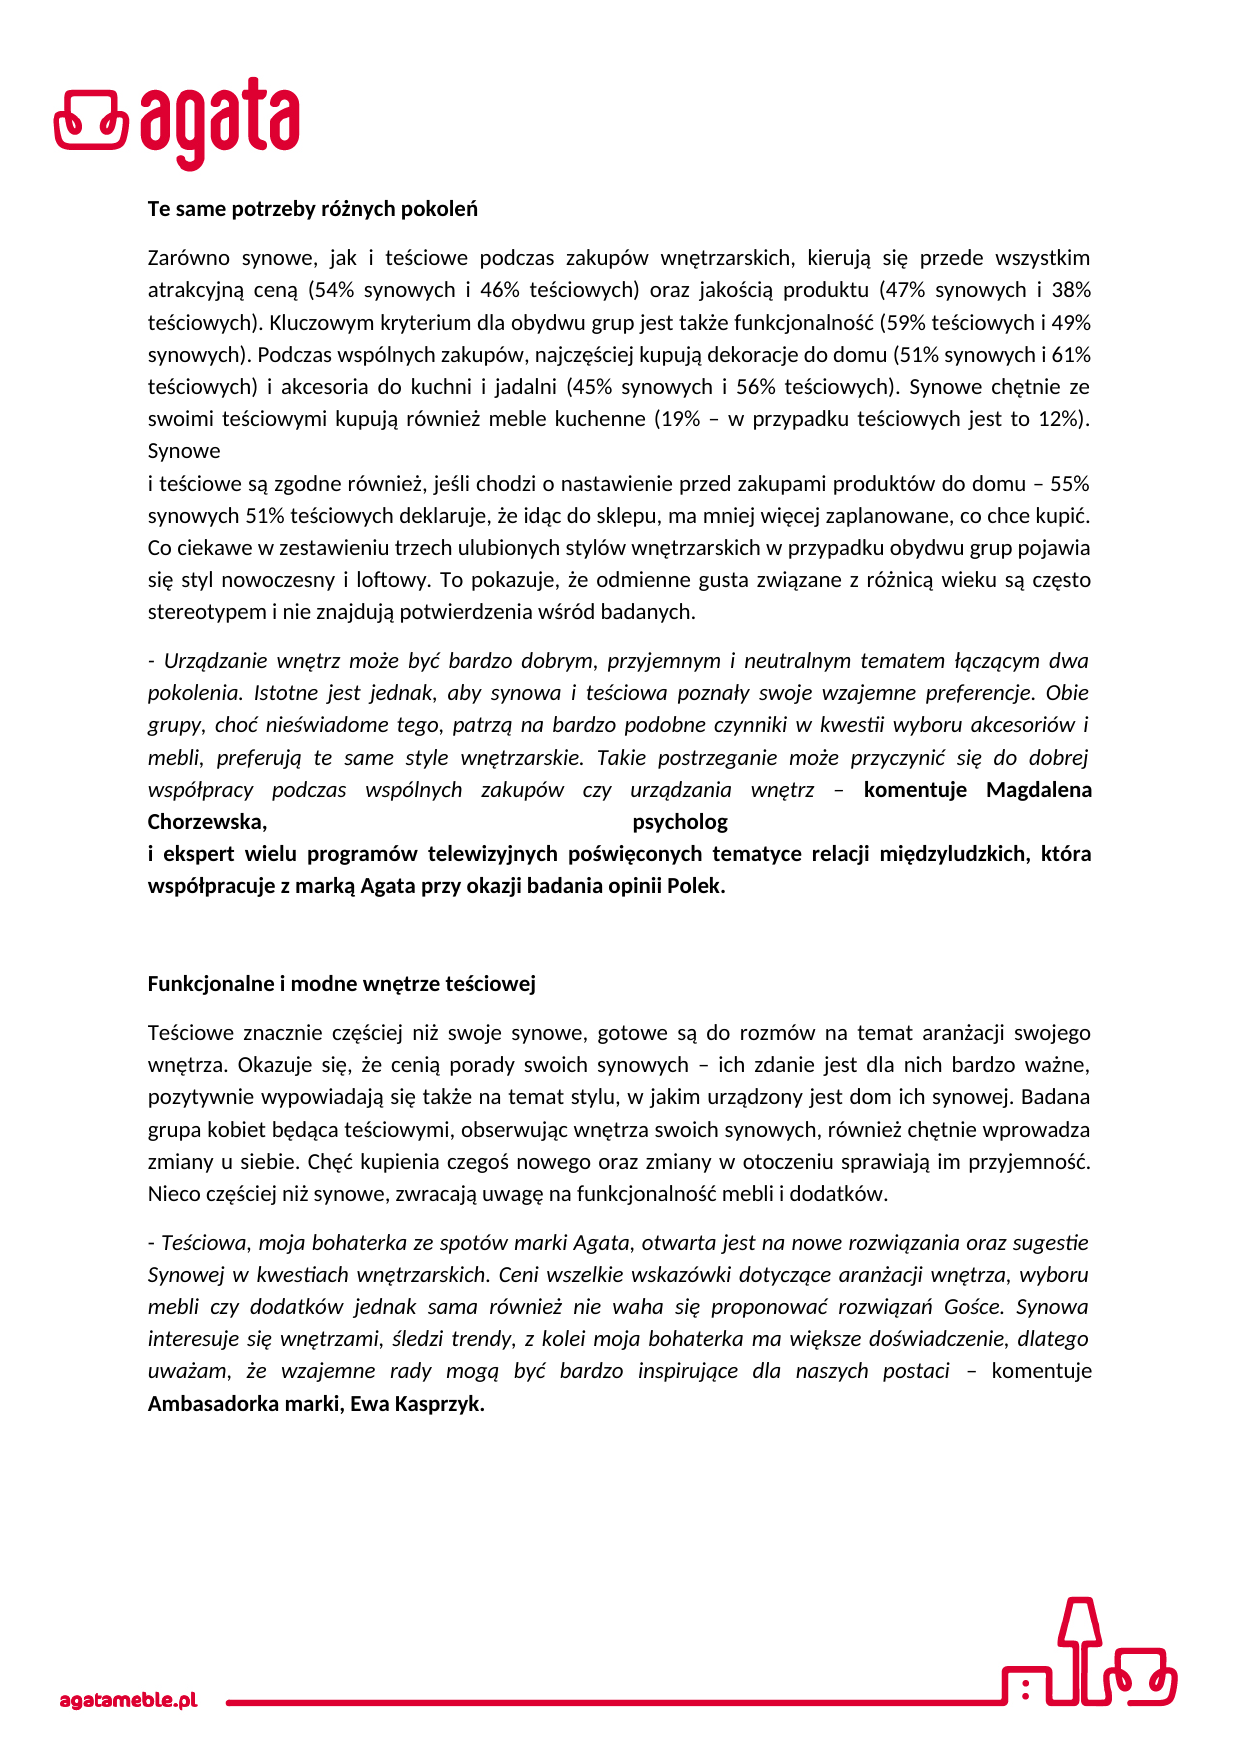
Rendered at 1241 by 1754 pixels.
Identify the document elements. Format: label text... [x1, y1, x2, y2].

text Zarówno synowe, jak i teściowe podczas zakupów wnętrzarskich, kierują się przede wszystkim atrakcyjną ceną (54% synowych i 46% teściowych) oraz jakością produktu (47% synowych i 38% teściowych). Kluczowym kryterium dla obydwu grup jest także funkcjonalność (59% teściowych i 49% synowych). Podczas wspólnych zakupów, najczęściej kupują dekoracje do domu (51% synowych i 61% teściowych) i akcesoria do kuchni i jadalni (45% synowych i 56% teściowych). Synowe chętnie ze swoimi teściowymi kupują również meble kuchenne (19% – w przypadku teściowych jest to 12%). Synowe i teściowe są zgodne również, jeśli chodzi o nastawienie przed zakupami produktów do domu – 55% synowych 51% teściowych deklaruje, że idąc do sklepu, ma mniej więcej zaplanowane, co chce kupić. Co ciekawe w zestawieniu trzech ulubionych stylów wnętrzarskich w przypadku obydwu grup pojawia się styl nowoczesny i loftowy. To pokazuje, że odmienne gusta związane z różnicą wieku są często stereotypem i nie znajdują potwierdzenia wśród badanych. [148, 243, 1093, 625]
text - Teściowa, moja bohaterka ze spotów marki Agata, otwarta jest na nowe rozwiązania oraz sugestie Synowej w kwestiach wnętrzarskich. Ceni wszelkie wskazówki dotyczące aranżacji wnętrza, wyboru mebli czy dodatków jednak sama również nie waha się proponować rozwiązań Gośce. Synowa interesuje się wnętrzami, śledzi trendy, z kolei moja bohaterka ma większe doświadczenie, dlatego uważam, że wzajemne rady mogą być bardzo inspirujące dla naszych postaci – komentuje Ambasadorka marki, Ewa Kasprzyk. [148, 1228, 1093, 1417]
text - Urządzanie wnętrz może być bardzo dobrym, przyjemnym i neutralnym tematem łączącym dwa pokolenia. Istotne jest jednak, aby synowa i teściowa poznały swoje wzajemne preferencje. Obie grupy, choć nieświadome tego, patrzą na bardzo podobne czynniki w kwestii wyboru akcesoriów i mebli, preferują te same style wnętrzarskie. Takie postrzeganie może przyczynić się do dobrej współpracy podczas wspólnych zakupów czy urządzania wnętrz – komentuje Magdalena Chorzewska, psycholog i ekspert wielu programów telewizyjnych poświęconych tematyce relacji międzyludzkich, która współpracuje z marką Agata przy okazji badania opinii Polek. [148, 646, 1093, 899]
text Funkcjonalne i modne wnętrze teściowej [148, 969, 1093, 997]
picture [13, 35, 1225, 1748]
text Te same potrzeby różnych pokoleń [148, 194, 1093, 222]
text Teściowe znacznie częściej niż swoje synowe, gotowe są do rozmów na temat aranżacji swojego wnętrza. Okazuje się, że cenią porady swoich synowych – ich zdanie jest dla nich bardzo ważne, pozytywnie wypowiadają się także na temat stylu, w jakim urządzony jest dom ich synowej. Badana grupa kobiet będąca teściowymi, obserwując wnętrza swoich synowych, również chętnie wprowadza zmiany u siebie. Chęć kupienia czegoś nowego oraz zmiany w otoczeniu sprawiają im przyjemność. Nieco częściej niż synowe, zwracają uwagę na funkcjonalność mebli i dodatków. [148, 1018, 1093, 1207]
